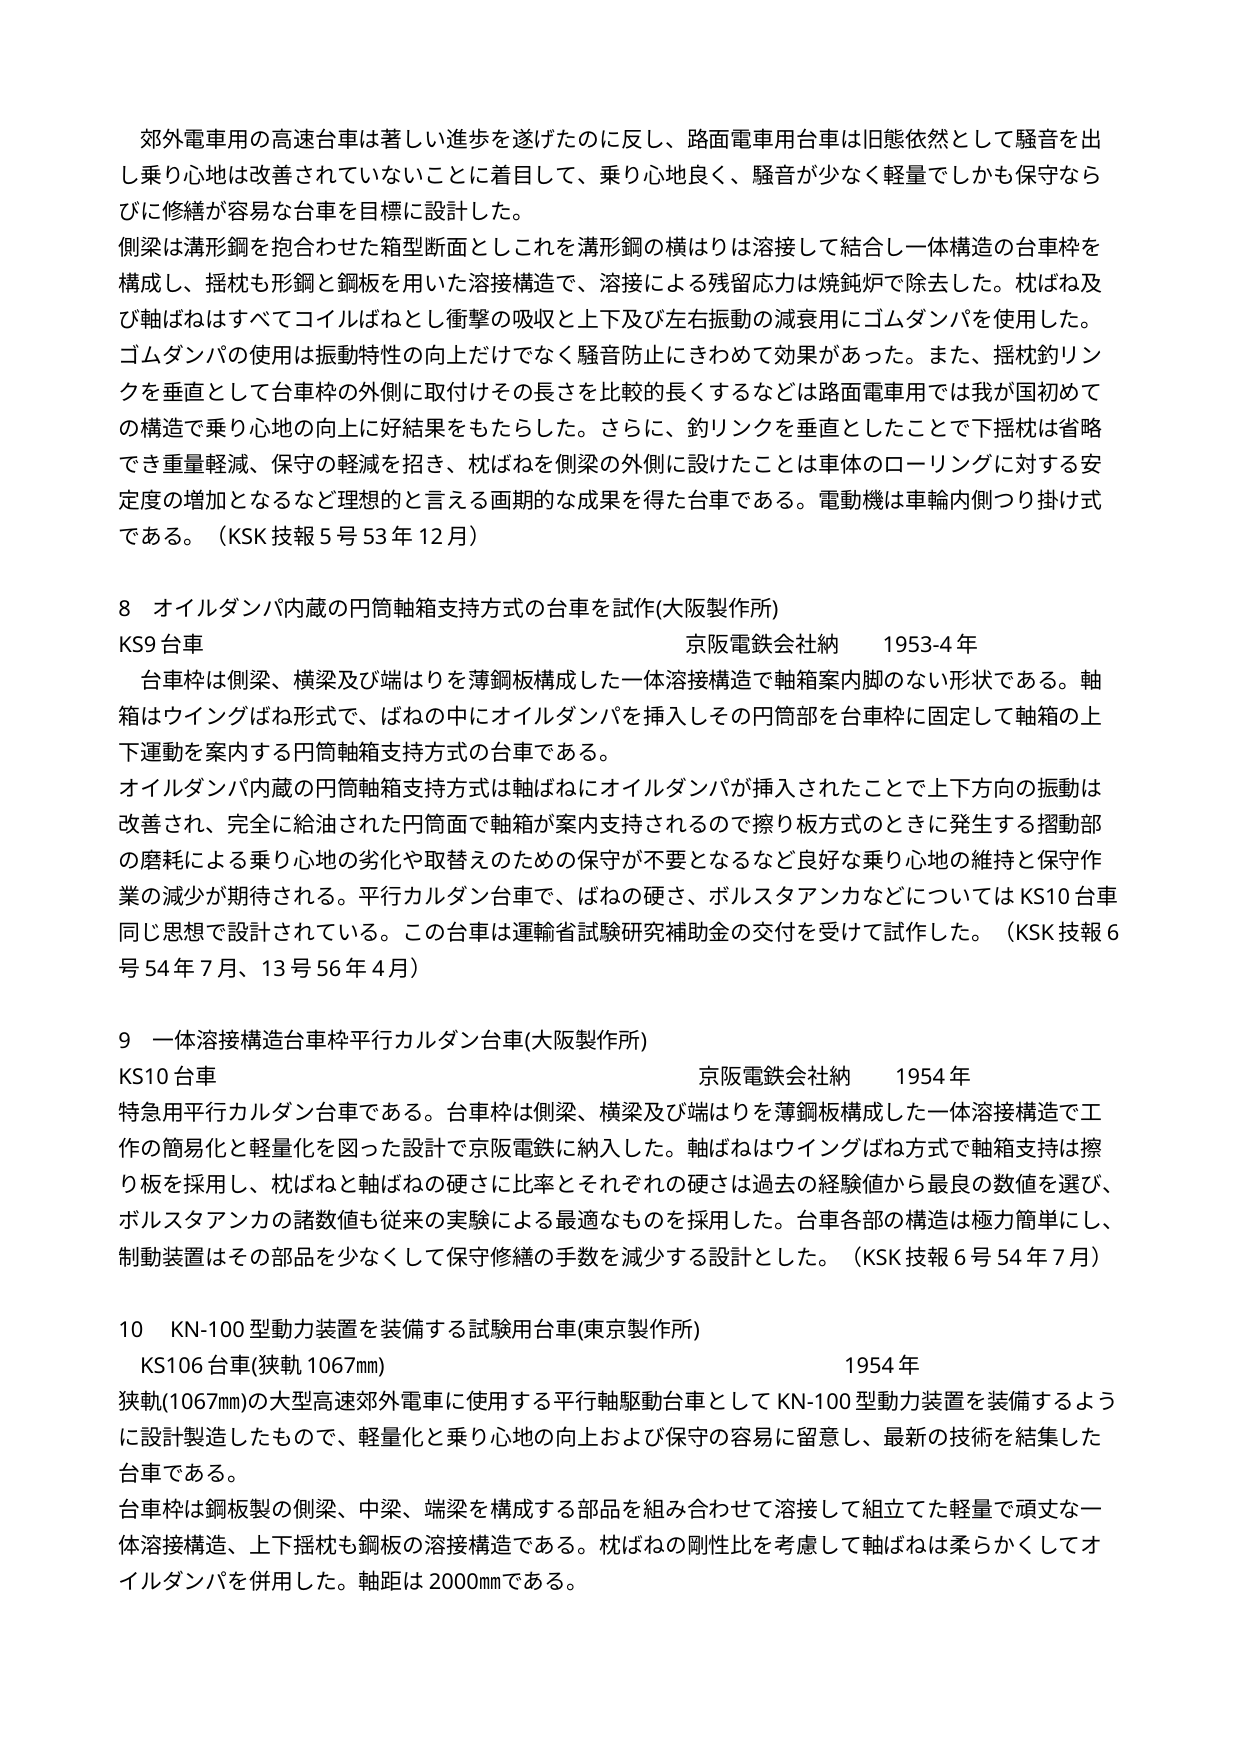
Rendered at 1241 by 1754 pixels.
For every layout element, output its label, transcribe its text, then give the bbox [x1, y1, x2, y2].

text 台車枠は側梁、横梁及び端はりを薄鋼板構成した一体溶接構造で軸箱案内脚のない形状である。軸箱はウイングばね形式で、ばねの中にオイルダンパを挿入しその円筒部を台車枠に固定して軸箱の上下運動を案内する円筒軸箱支持方式の台車である。 [118, 661, 1122, 769]
text 8 オイルダンパ内蔵の円筒軸箱支持方式の台車を試作(大阪製作所) [118, 589, 1122, 625]
text 10 KN-100型動力装置を装備する試験用台車(東京製作所) [118, 1309, 1122, 1346]
text KS10台車 京阪電鉄会社納 1954年 [118, 1057, 1122, 1093]
text 狭軌(1067㎜)の大型高速郊外電車に使用する平行軸駆動台車としてKN-100型動力装置を装備するように設計製造したもので、軽量化と乗り心地の向上および保守の容易に留意し、最新の技術を結集した台車である。 [118, 1382, 1122, 1490]
text 郊外電車用の高速台車は著しい進歩を遂げたのに反し、路面電車用台車は旧態依然として騒音を出し乗り心地は改善されていないことに着目して、乗り心地良く、騒音が少なく軽量でしかも保守ならびに修繕が容易な台車を目標に設計した。 [118, 120, 1122, 228]
text 側梁は溝形鋼を抱合わせた箱型断面としこれを溝形鋼の横はりは溶接して結合し一体構造の台車枠を構成し、揺枕も形鋼と鋼板を用いた溶接構造で、溶接による残留応力は焼鈍炉で除去した。枕ばね及び軸ばねはすべてコイルばねとし衝撃の吸収と上下及び左右振動の減衰用にゴムダンパを使用した。ゴムダンパの使用は振動特性の向上だけでなく騒音防止にきわめて効果があった。また、揺枕釣リンクを垂直として台車枠の外側に取付けその長さを比較的長くするなどは路面電車用では我が国初めての構造で乗り心地の向上に好結果をもたらした。さらに、釣リンクを垂直としたことで下揺枕は省略でき重量軽減、保守の軽減を招き、枕ばねを側梁の外側に設けたことは車体のローリングに対する安定度の増加となるなど理想的と言える画期的な成果を得た台車である。電動機は車輪内側つり掛け式である。（KSK技報5号53年12月） [118, 228, 1122, 553]
text KS9台車 京阪電鉄会社納 1953-4年 [118, 625, 1122, 661]
text KS106台車(狭軌1067㎜) 1954年 [118, 1346, 1122, 1382]
text 台車枠は鋼板製の側梁、中梁、端梁を構成する部品を組み合わせて溶接して組立てた軽量で頑丈な一体溶接構造、上下揺枕も鋼板の溶接構造である。枕ばねの剛性比を考慮して軸ばねは柔らかくしてオイルダンパを併用した。軸距は2000㎜である。 [118, 1490, 1122, 1598]
text 9 一体溶接構造台車枠平行カルダン台車(大阪製作所) [118, 1021, 1122, 1057]
text 特急用平行カルダン台車である。台車枠は側梁、横梁及び端はりを薄鋼板構成した一体溶接構造で工作の簡易化と軽量化を図った設計で京阪電鉄に納入した。軸ばねはウイングばね方式で軸箱支持は擦り板を採用し、枕ばねと軸ばねの硬さに比率とそれぞれの硬さは過去の経験値から最良の数値を選び、ボルスタアンカの諸数値も従来の実験による最適なものを採用した。台車各部の構造は極力簡単にし、制動装置はその部品を少なくして保守修繕の手数を減少する設計とした。（KSK技報6号54年7月） [118, 1093, 1122, 1273]
text オイルダンパ内蔵の円筒軸箱支持方式は軸ばねにオイルダンパが挿入されたことで上下方向の振動は改善され、完全に給油された円筒面で軸箱が案内支持されるので擦り板方式のときに発生する摺動部の磨耗による乗り心地の劣化や取替えのための保守が不要となるなど良好な乗り心地の維持と保守作業の減少が期待される。平行カルダン台車で、ばねの硬さ、ボルスタアンカなどについてはKS10台車同じ思想で設計されている。この台車は運輸省試験研究補助金の交付を受けて試作した。（KSK技報6号54年7月、13号56年4月） [118, 769, 1122, 985]
